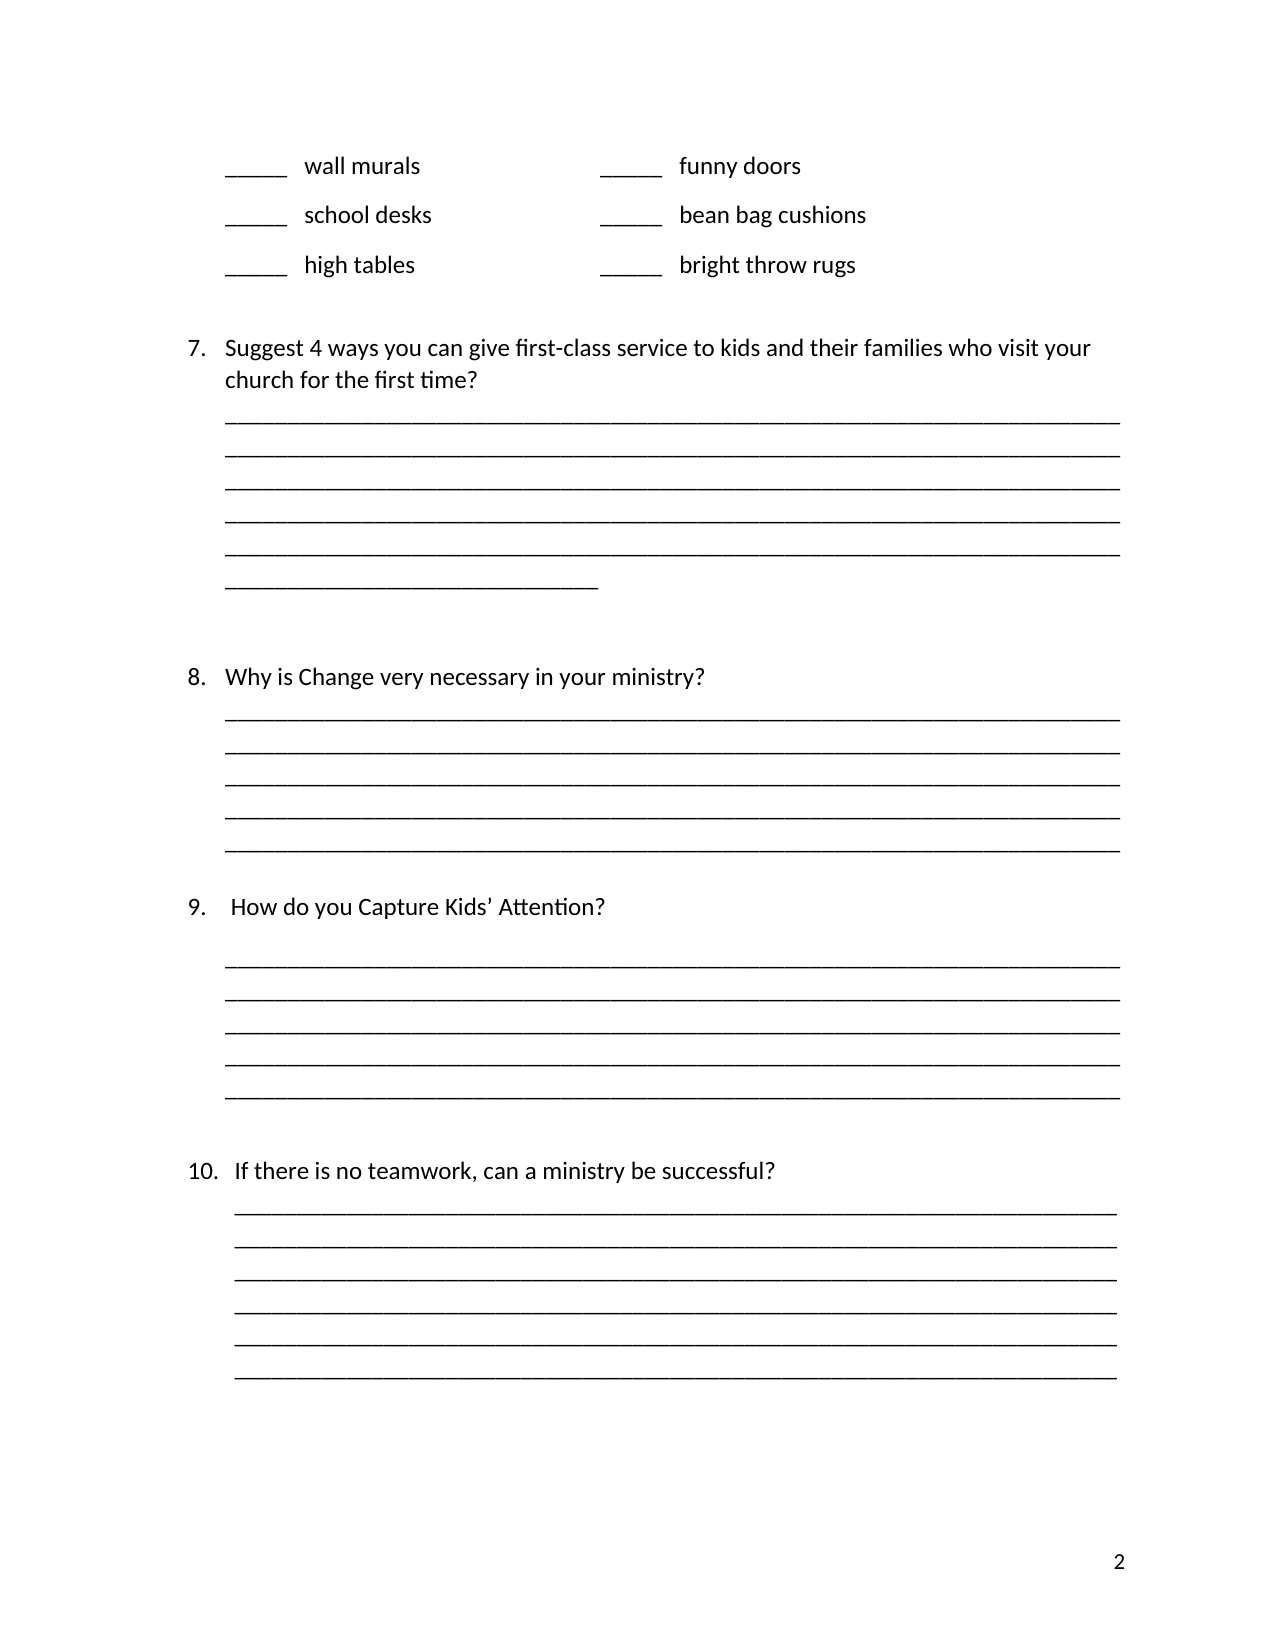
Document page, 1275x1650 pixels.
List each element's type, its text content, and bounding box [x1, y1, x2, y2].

list How do you Capture Kids’ Attention? [187, 891, 1125, 922]
list Why is Change very necessary in your ministry? [187, 661, 1125, 691]
text _____ school desks _____ bean bag cushions [225, 199, 1125, 230]
text ________________________________________________________________________________________________________________________________________________________________________________________________________________________________________________________________________________________________________________________________________________________________________ [225, 941, 1125, 1136]
list Suggest 4 ways you can give first-class service to kids and their families who visit your church for the first time? [187, 332, 1125, 395]
list ______________________________________________________________________________________________________________________________________________________________________________________________________________________________________________________________________________________________________________________________________________________________________________________________________ [225, 397, 1125, 658]
list ________________________________________________________________________________________________________________________________________________________________________________________________________________________________________________________________________________________________________________________________________________________________________ [225, 694, 1125, 856]
text _____ wall murals _____ funny doors [225, 150, 1125, 181]
list If there is no teamwork, can a ministry be successful? __________________________________________________________________________________________________________________________________________________________________________________________________________________________________________________________________________________________________________________________________________________________________________________________________________________________________________ [187, 1155, 1125, 1416]
text _____ high tables _____ bright throw rugs [225, 249, 1125, 313]
